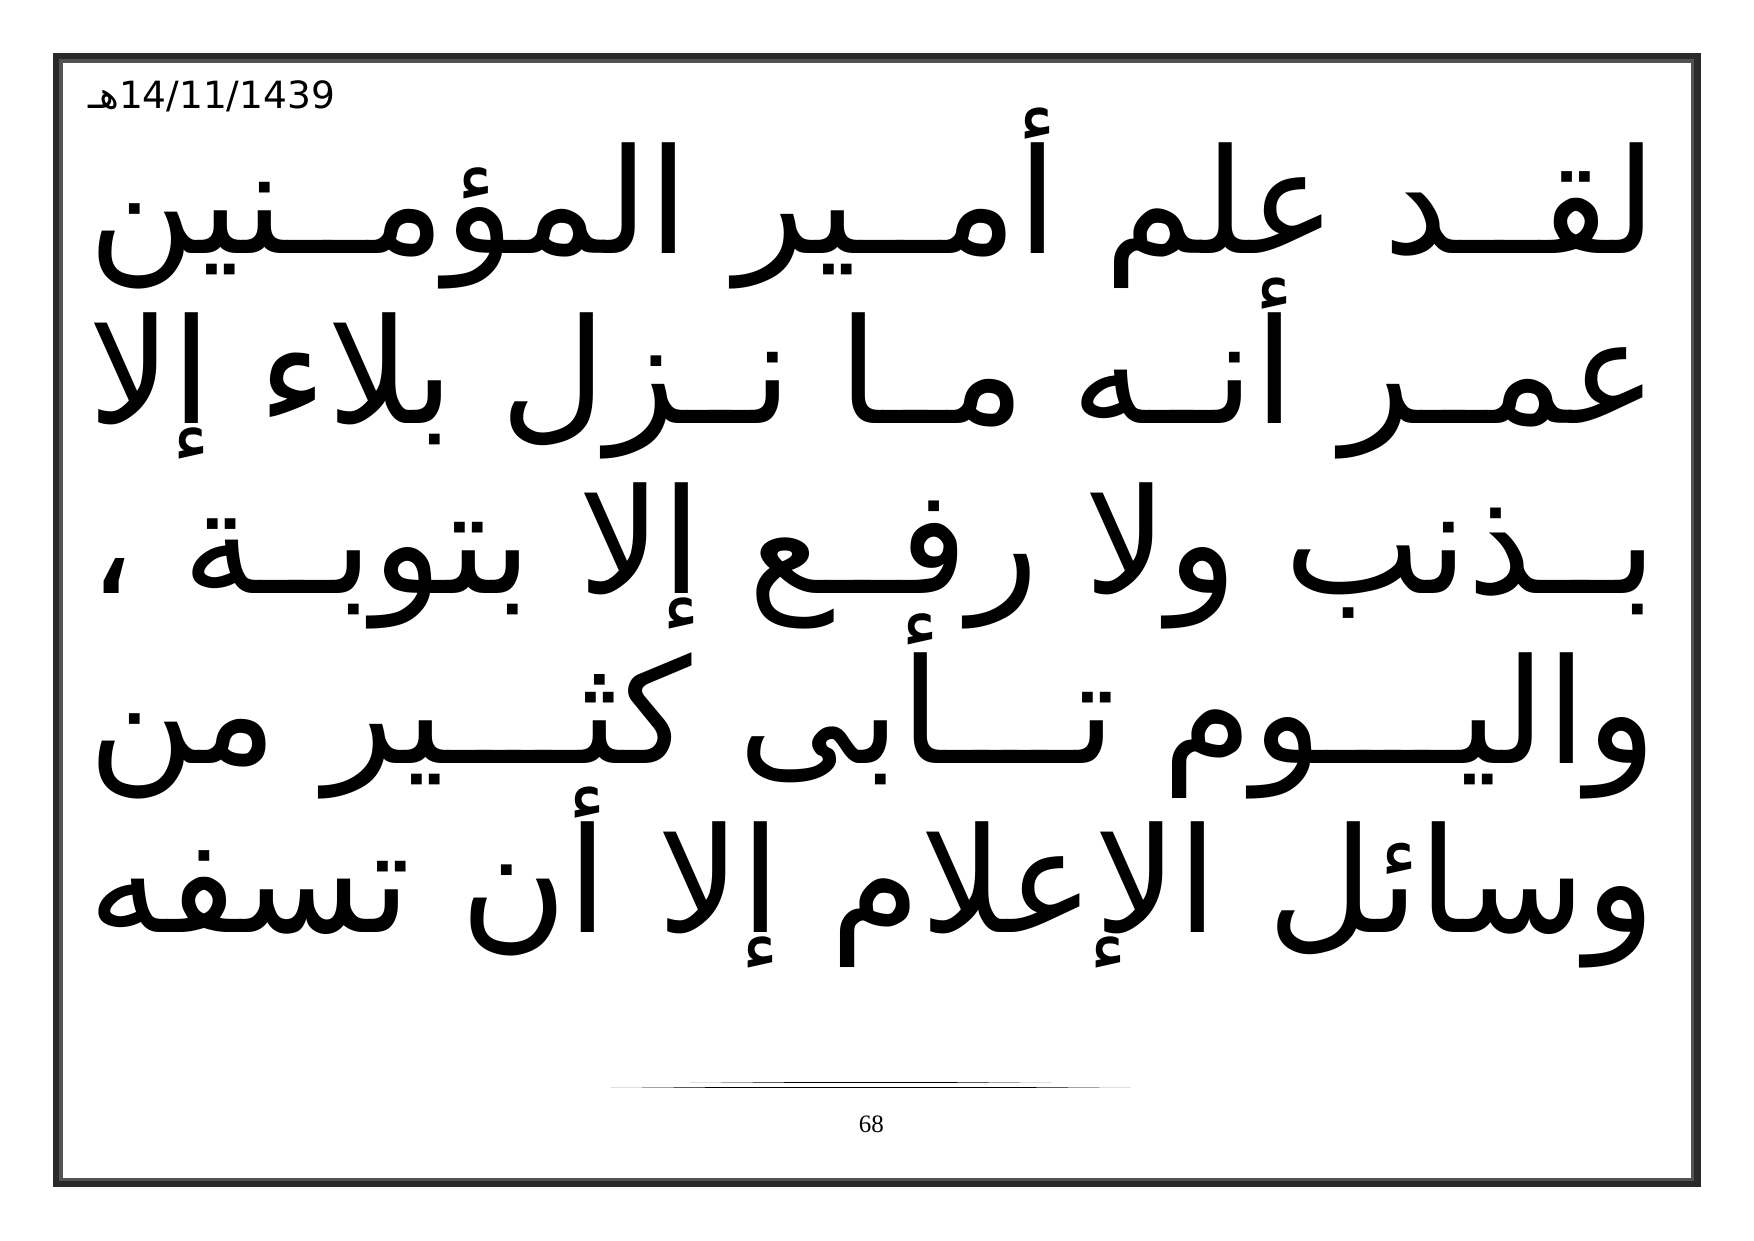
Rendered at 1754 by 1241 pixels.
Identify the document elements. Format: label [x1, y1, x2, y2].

text [89, 118, 1657, 967]
